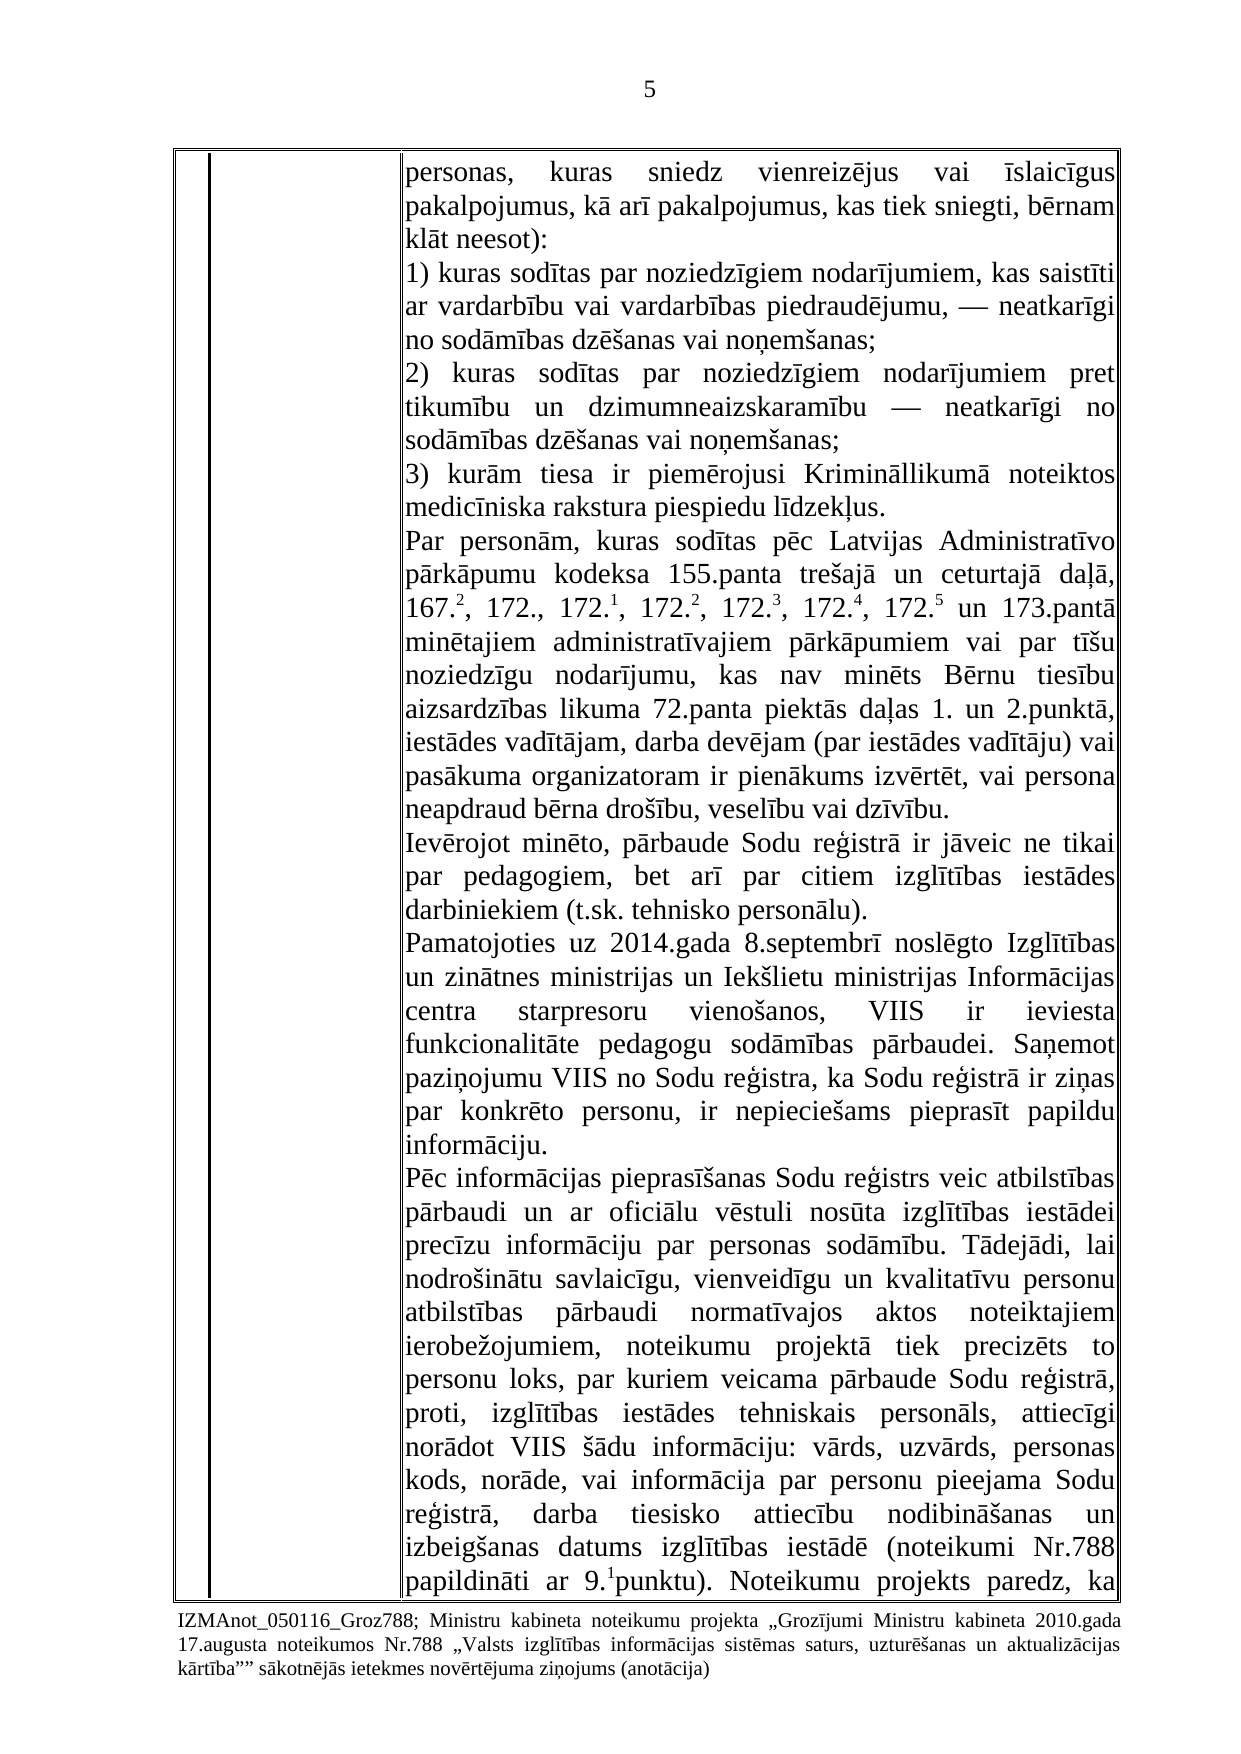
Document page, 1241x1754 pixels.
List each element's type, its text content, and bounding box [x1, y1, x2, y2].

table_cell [402, 151, 1117, 1599]
table_cell 2. [176, 151, 209, 1599]
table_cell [209, 151, 402, 1599]
